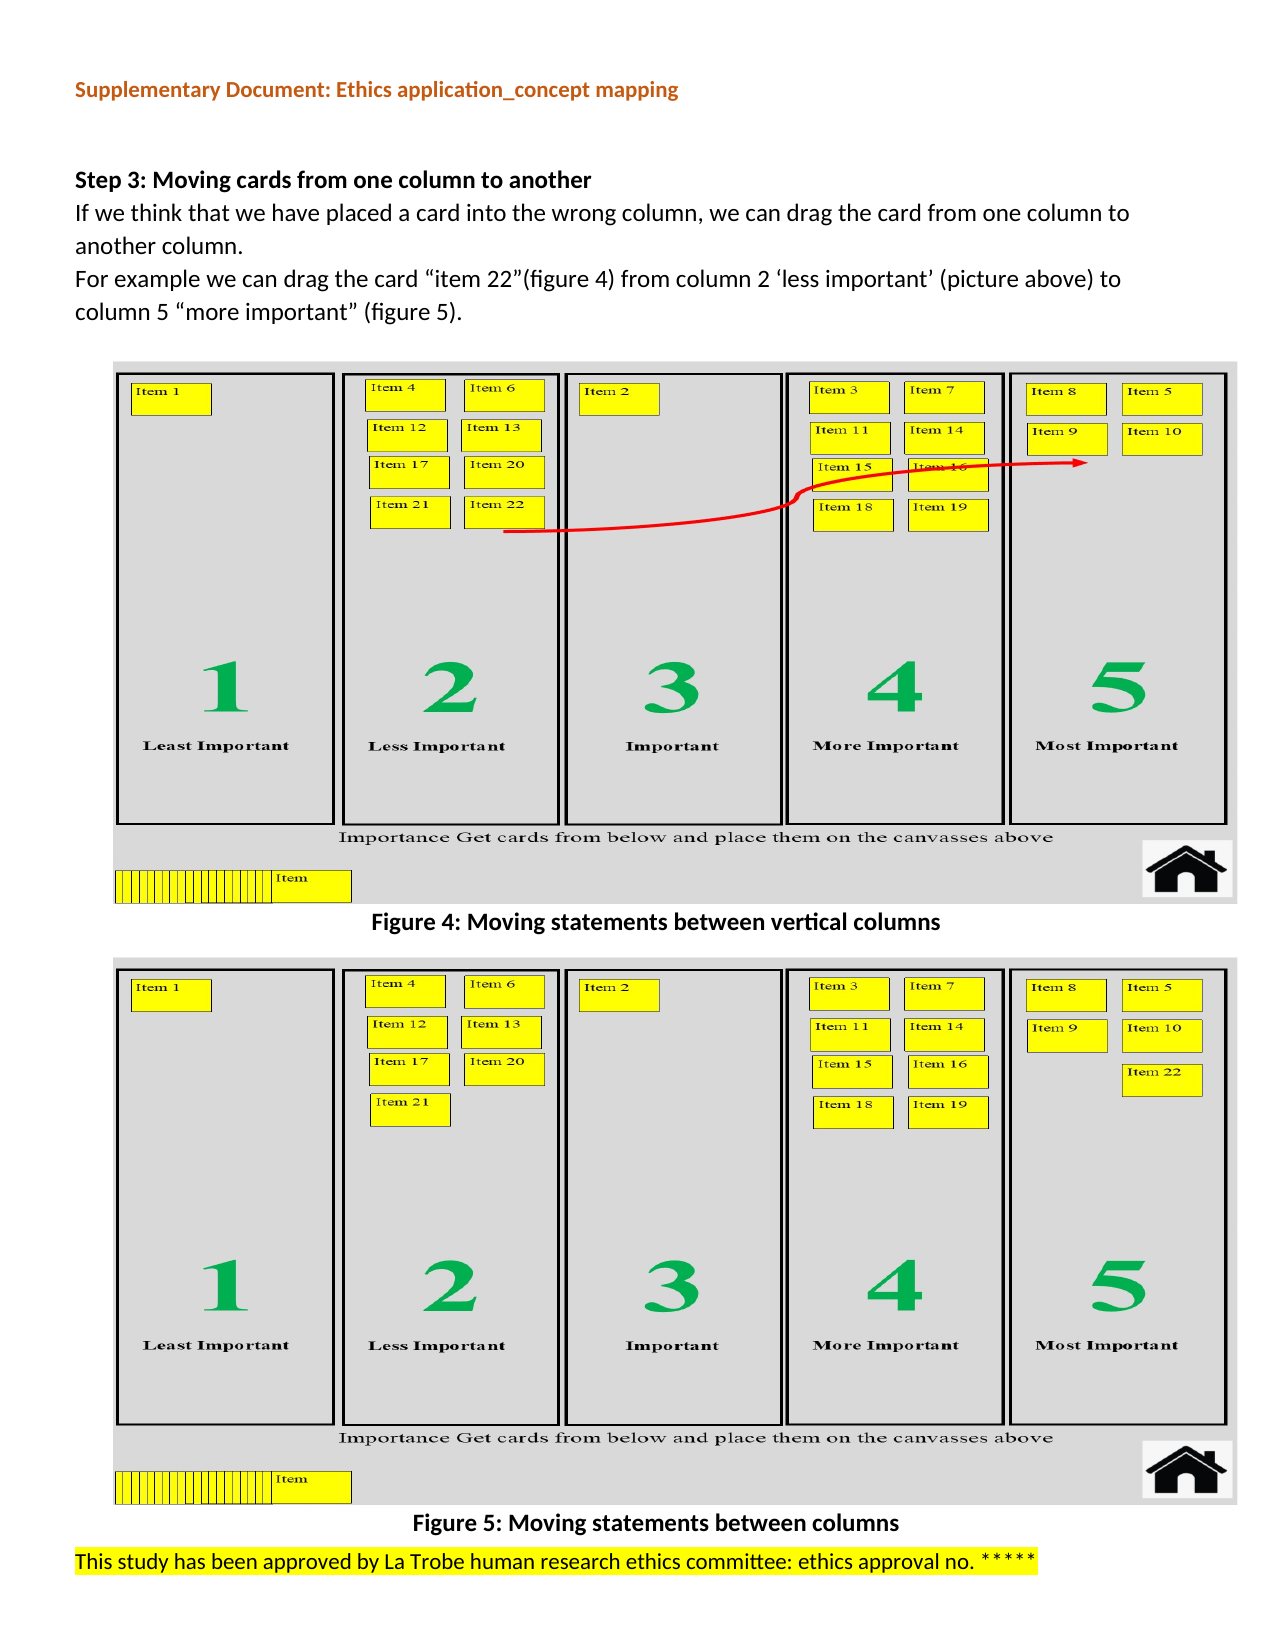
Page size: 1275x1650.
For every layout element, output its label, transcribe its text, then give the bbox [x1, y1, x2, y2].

picture [112, 957, 1238, 1505]
list Figure 5: Moving statements between columns [112, 1507, 1200, 1537]
list Figure 4: Moving statements between vertical columns [112, 906, 1200, 936]
list Step 3: Moving cards from one column to another [75, 164, 1200, 194]
list If we think that we have placed a card into the wrong column, we can drag the card from one column to another column. [75, 197, 1200, 260]
picture [112, 361, 1238, 904]
list For example we can drag the card “item 22”(figure 4) from column 2 ‘less important’ (picture above) to column 5 “more important” (figure 5). [75, 263, 1200, 326]
